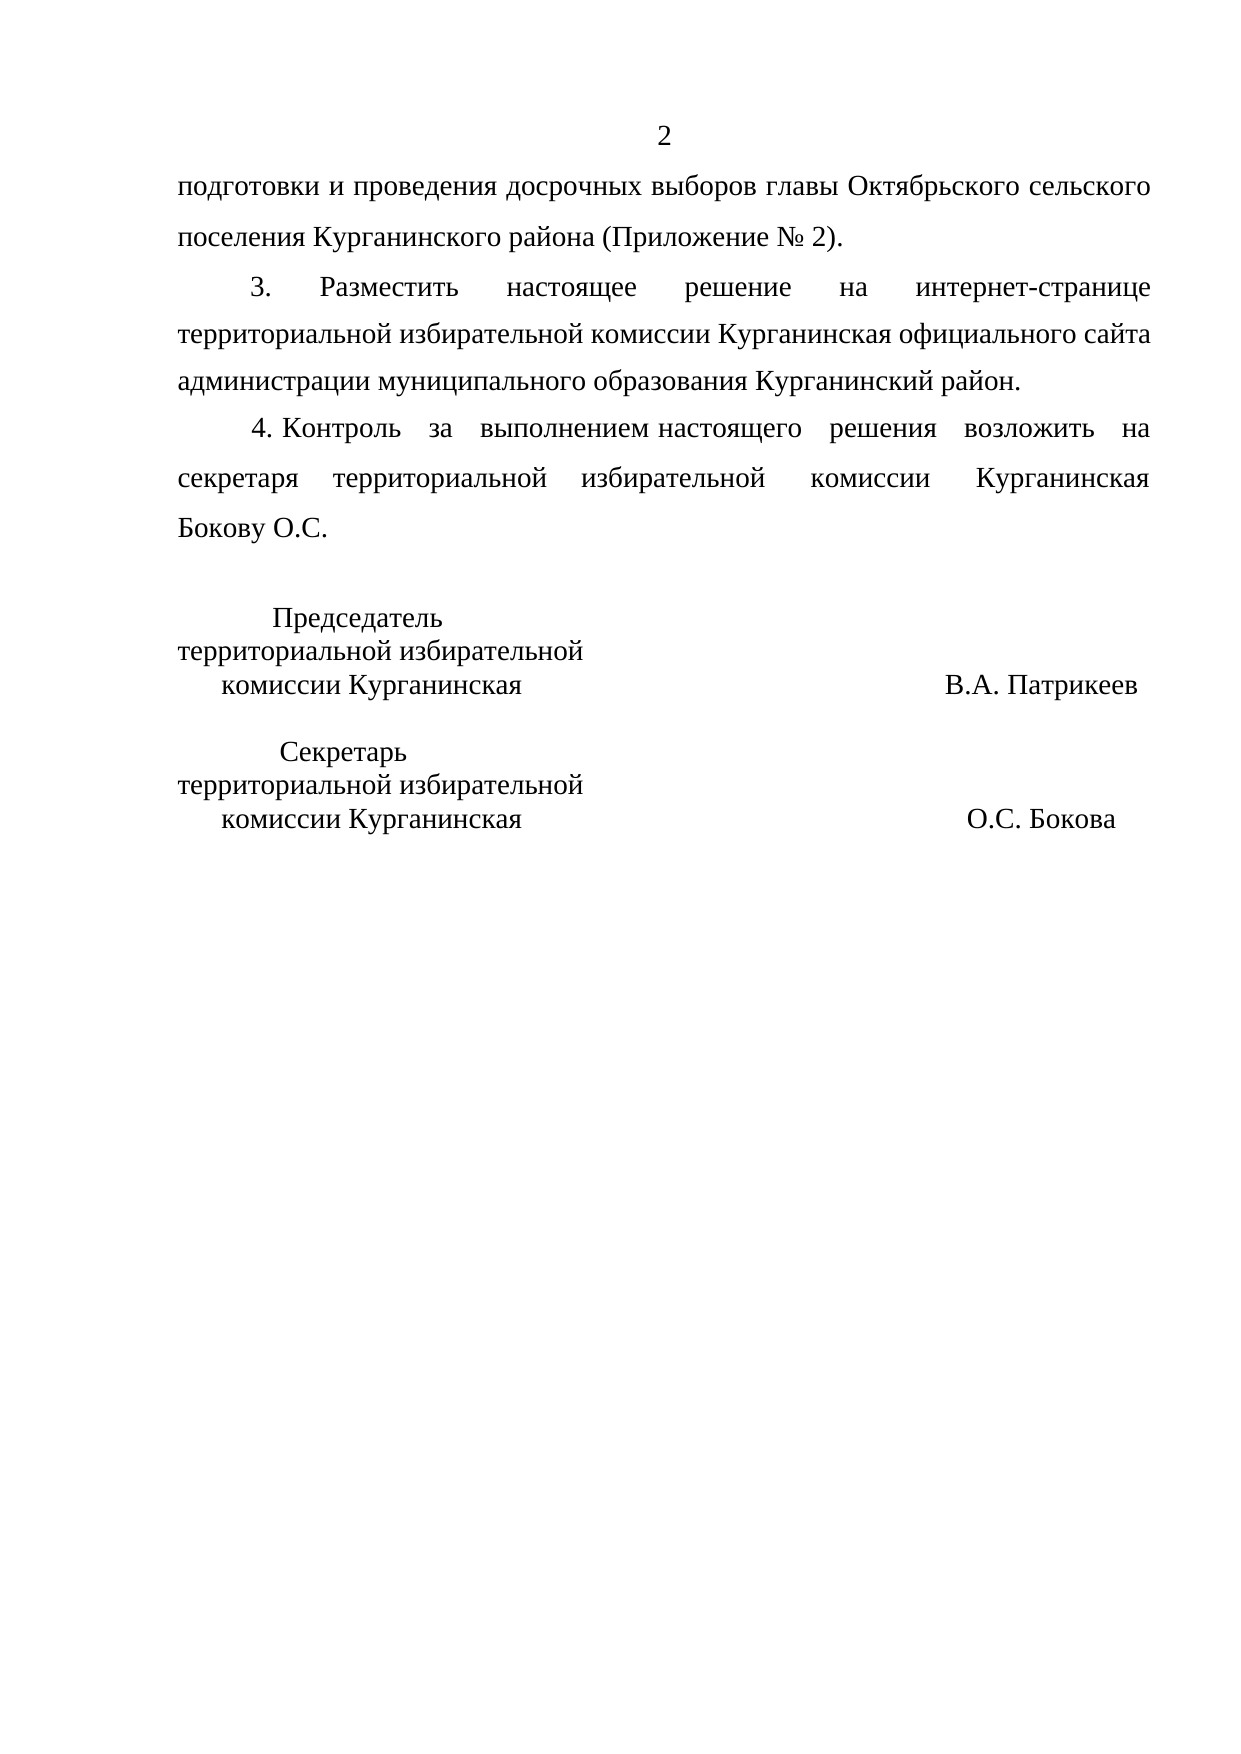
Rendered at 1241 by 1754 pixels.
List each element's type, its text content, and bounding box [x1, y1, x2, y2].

text комиссии Курганинская О.С. Бокова [177, 801, 1152, 834]
text комиссии Курганинская В.А. Патрикеев [177, 667, 1152, 700]
text 3. Разместить настоящее решение на интернет-странице территориальной избирательной комиссии Курганинская официального сайта администрации муниципального образования Курганинский район. [177, 269, 1152, 396]
text территориальной избирательной [177, 767, 1152, 801]
text территориальной избирательной [177, 633, 1152, 667]
text подготовки и проведения досрочных выборов главы Октябрьского сельского поселения Курганинского района (Приложение № 2). [177, 168, 1152, 252]
text Секретарь [177, 734, 1152, 767]
text 2 [177, 118, 1152, 152]
text Председатель [177, 600, 1152, 633]
text 4. Контроль за выполнением настоящего решения возложить на секретаря территориальной избирательной комиссии Курганинская Бокову О.С. [177, 410, 1152, 544]
